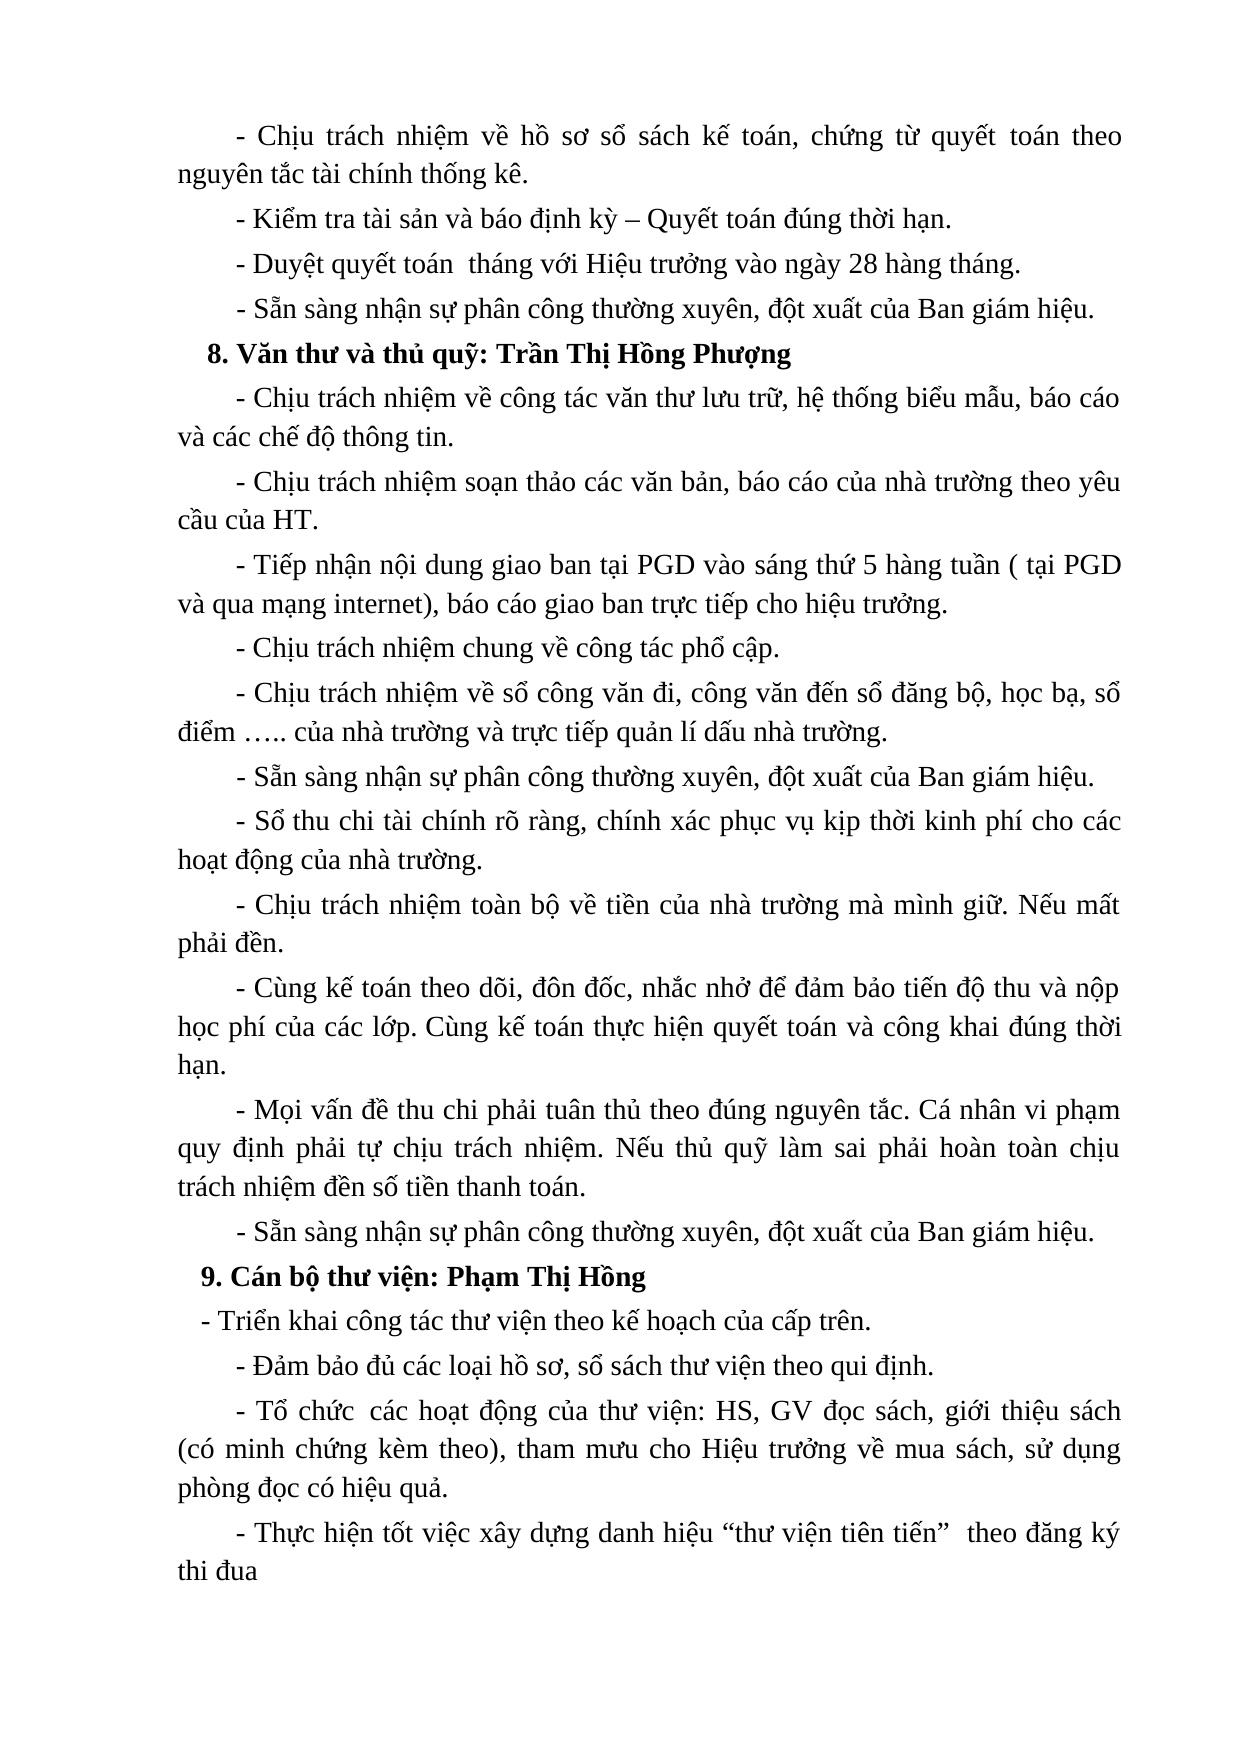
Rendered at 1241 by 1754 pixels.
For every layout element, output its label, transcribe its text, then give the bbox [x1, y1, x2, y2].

text - Triển khai công tác thư viện theo kế hoạch của cấp trên. [177, 1303, 1122, 1337]
text 8. Văn thư và thủ quỹ: Trần Thị Hồng Phượng [177, 336, 1122, 369]
text - Thực hiện tốt việc xây dựng danh hiệu “thư viện tiên tiến” theo đăng ký thi đua [177, 1515, 1122, 1587]
text - Chịu trách nhiệm về sổ công văn đi, công văn đến sổ đăng bộ, học bạ, sổ điểm ….. của nhà trường và trực tiếp quản lí dấu nhà trường. [177, 675, 1122, 747]
text - Tổ chức các hoạt động của thư viện: HS, GV đọc sách, giới thiệu sách (có minh chứng kèm theo), tham mưu cho Hiệu trưởng về mua sách, sử dụng phòng đọc có hiệu quả. [177, 1393, 1122, 1504]
text - Sẵn sàng nhận sự phân công thường xuyên, đột xuất của Ban giám hiệu. [177, 291, 1122, 324]
text - Sổ thu chi tài chính rõ ràng, chính xác phục vụ kịp thời kinh phí cho các hoạt động của nhà trường. [177, 803, 1122, 876]
text - Tiếp nhận nội dung giao ban tại PGD vào sáng thứ 5 hàng tuần ( tại PGD và qua mạng internet), báo cáo giao ban trực tiếp cho hiệu trưởng. [177, 547, 1122, 619]
text - Chịu trách nhiệm toàn bộ về tiền của nhà trường mà mình giữ. Nếu mất phải đền. [177, 887, 1122, 959]
text - Kiểm tra tài sản và báo định kỳ – Quyết toán đúng thời hạn. [177, 201, 1122, 235]
text - Mọi vấn đề thu chi phải tuân thủ theo đúng nguyên tắc. Cá nhân vi phạm quy định phải tự chịu trách nhiệm. Nếu thủ quỹ làm sai phải hoàn toàn chịu trách nhiệm đền số tiền thanh toán. [177, 1092, 1122, 1203]
text - Chịu trách nhiệm về hồ sơ sổ sách kế toán, chứng từ quyết toán theo nguyên tắc tài chính thống kê. [177, 118, 1122, 190]
text - Đảm bảo đủ các loại hồ sơ, sổ sách thư viện theo qui định. [177, 1348, 1122, 1382]
text - Duyệt quyết toán tháng với Hiệu trưởng vào ngày 28 hàng tháng. [177, 246, 1122, 280]
text - Chịu trách nhiệm soạn thảo các văn bản, báo cáo của nhà trường theo yêu cầu của HT. [177, 464, 1122, 536]
text - Cùng kế toán theo dõi, đôn đốc, nhắc nhở để đảm bảo tiến độ thu và nộp học phí của các lớp. Cùng kế toán thực hiện quyết toán và công khai đúng thời hạn. [177, 970, 1122, 1081]
text 9. Cán bộ thư viện: Phạm Thị Hồng [177, 1259, 1122, 1292]
text - Sẵn sàng nhận sự phân công thường xuyên, đột xuất của Ban giám hiệu. [177, 759, 1122, 792]
text - Chịu trách nhiệm về công tác văn thư lưu trữ, hệ thống biểu mẫu, báo cáo và các chế độ thông tin. [177, 381, 1122, 453]
text - Sẵn sàng nhận sự phân công thường xuyên, đột xuất của Ban giám hiệu. [177, 1214, 1122, 1247]
text - Chịu trách nhiệm chung về công tác phổ cập. [177, 631, 1122, 664]
